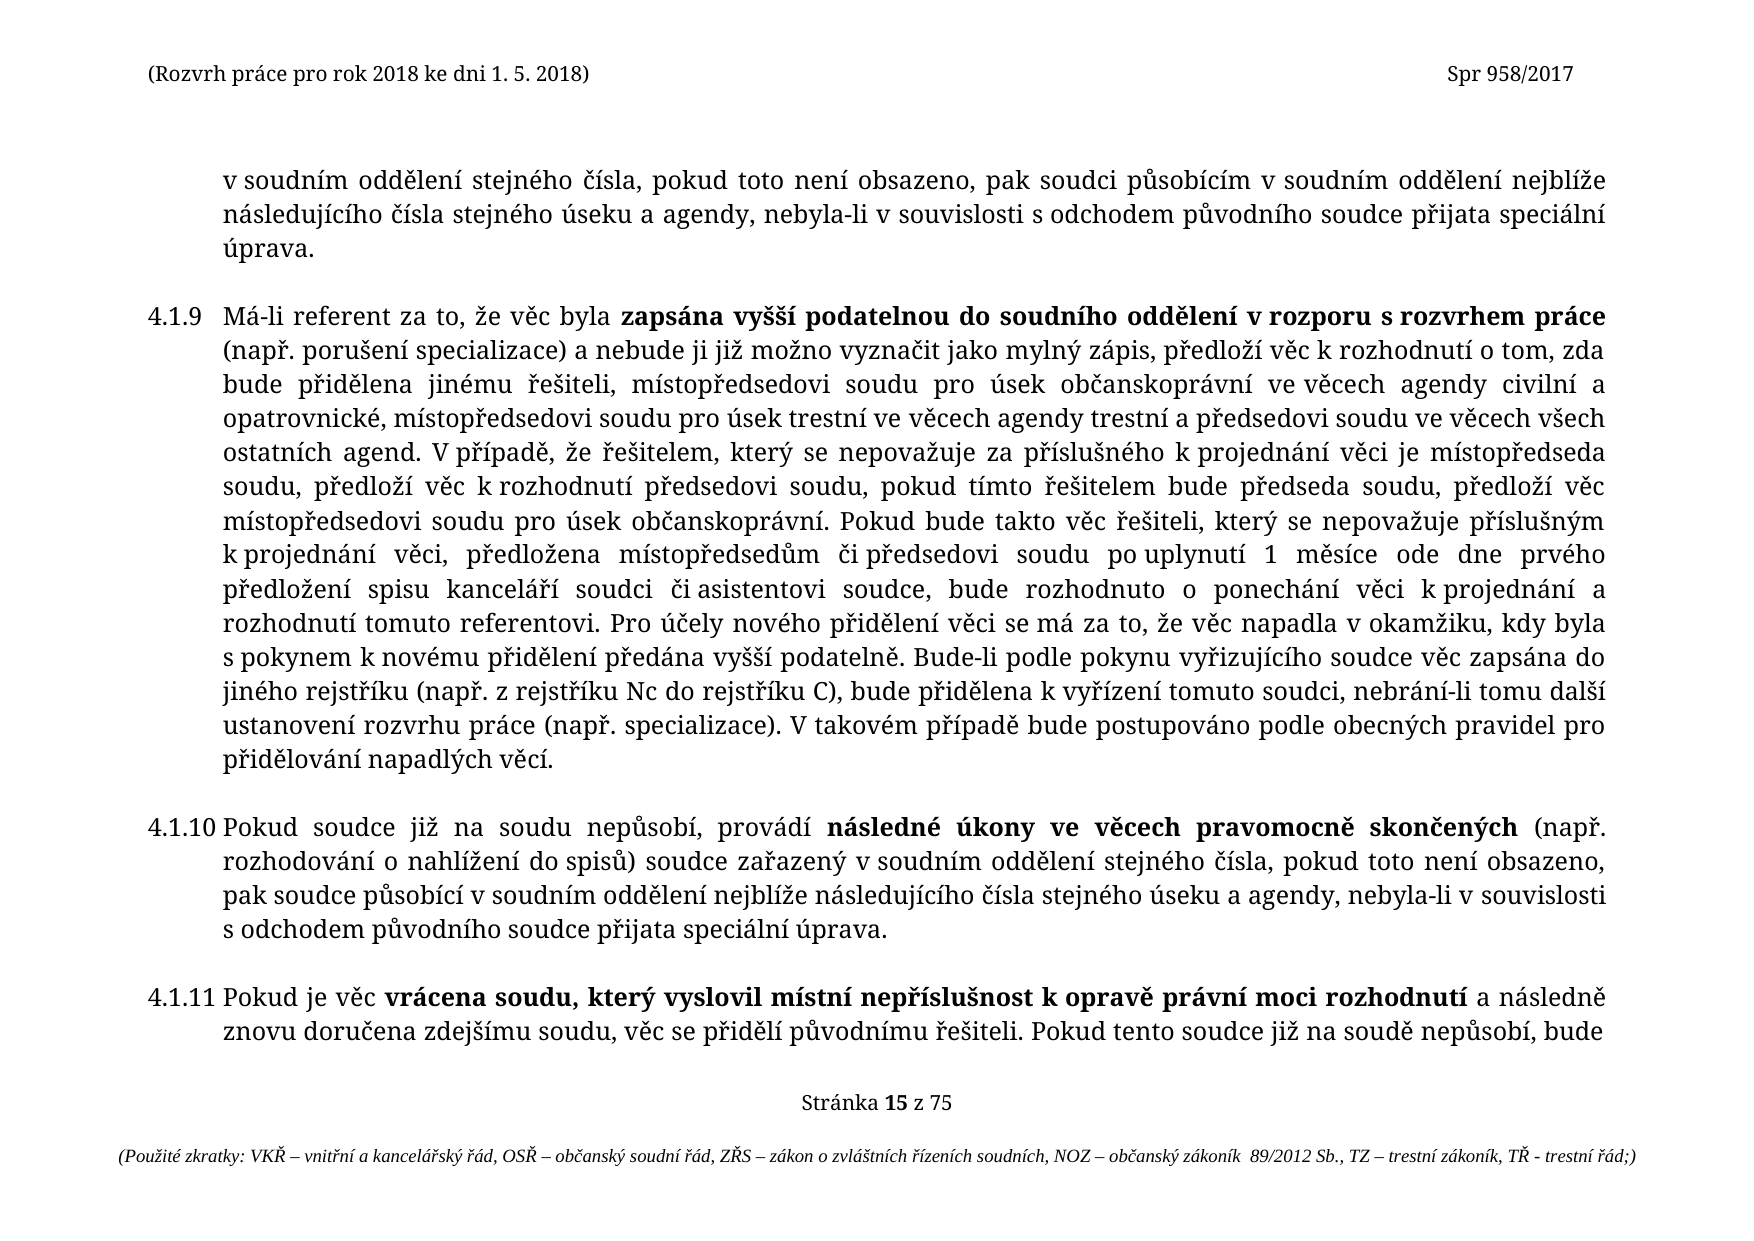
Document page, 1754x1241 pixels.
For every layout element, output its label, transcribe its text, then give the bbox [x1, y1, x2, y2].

list Pokud soudce již na soudu nepůsobí, provádí následné úkony ve věcech pravomocně skončených (např. rozhodování o nahlížení do spisů) soudce zařazený v soudním oddělení stejného čísla, pokud toto není obsazeno, pak soudce působící v soudním oddělení nejblíže následujícího čísla stejného úseku a agendy, nebyla-li v souvislosti s odchodem původního soudce přijata speciální úprava. [148, 810, 1606, 946]
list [148, 980, 1606, 1048]
list Má-li referent za to, že věc byla zapsána vyšší podatelnou do soudního oddělení v rozporu s rozvrhem práce (např. porušení specializace) a nebude ji již možno vyznačit jako mylný zápis, předloží věc k rozhodnutí o tom, zda bude přidělena jinému řešiteli, místopředsedovi soudu pro úsek občanskoprávní ve věcech agendy civilní a opatrovnické, místopředsedovi soudu pro úsek trestní ve věcech agendy trestní a předsedovi soudu ve věcech všech ostatních agend. V případě, že řešitelem, který se nepovažuje za příslušného k projednání věci je místopředseda soudu, předloží věc k rozhodnutí předsedovi soudu, pokud tímto řešitelem bude předseda soudu, předloží věc místopředsedovi soudu pro úsek občanskoprávní. Pokud bude takto věc řešiteli, který se nepovažuje příslušným k projednání věci, předložena místopředsedům či předsedovi soudu po uplynutí 1 měsíce ode dne prvého předložení spisu kanceláří soudci či asistentovi soudce, bude rozhodnuto o ponechání věci k projednání a rozhodnutí tomuto referentovi. Pro účely nového přidělení věci se má za to, že věc napadla v okamžiku, kdy byla s pokynem k novému přidělení předána vyšší podatelně. Bude-li podle pokynu vyřizujícího soudce věc zapsána do jiného rejstříku (např. z rejstříku Nc do rejstříku C), bude přidělena k vyřízení tomuto soudci, nebrání-li tomu další ustanovení rozvrhu práce (např. specializace). V takovém případě bude postupováno podle obecných pravidel pro přidělování napadlých věcí. [148, 299, 1606, 776]
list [148, 162, 1606, 265]
